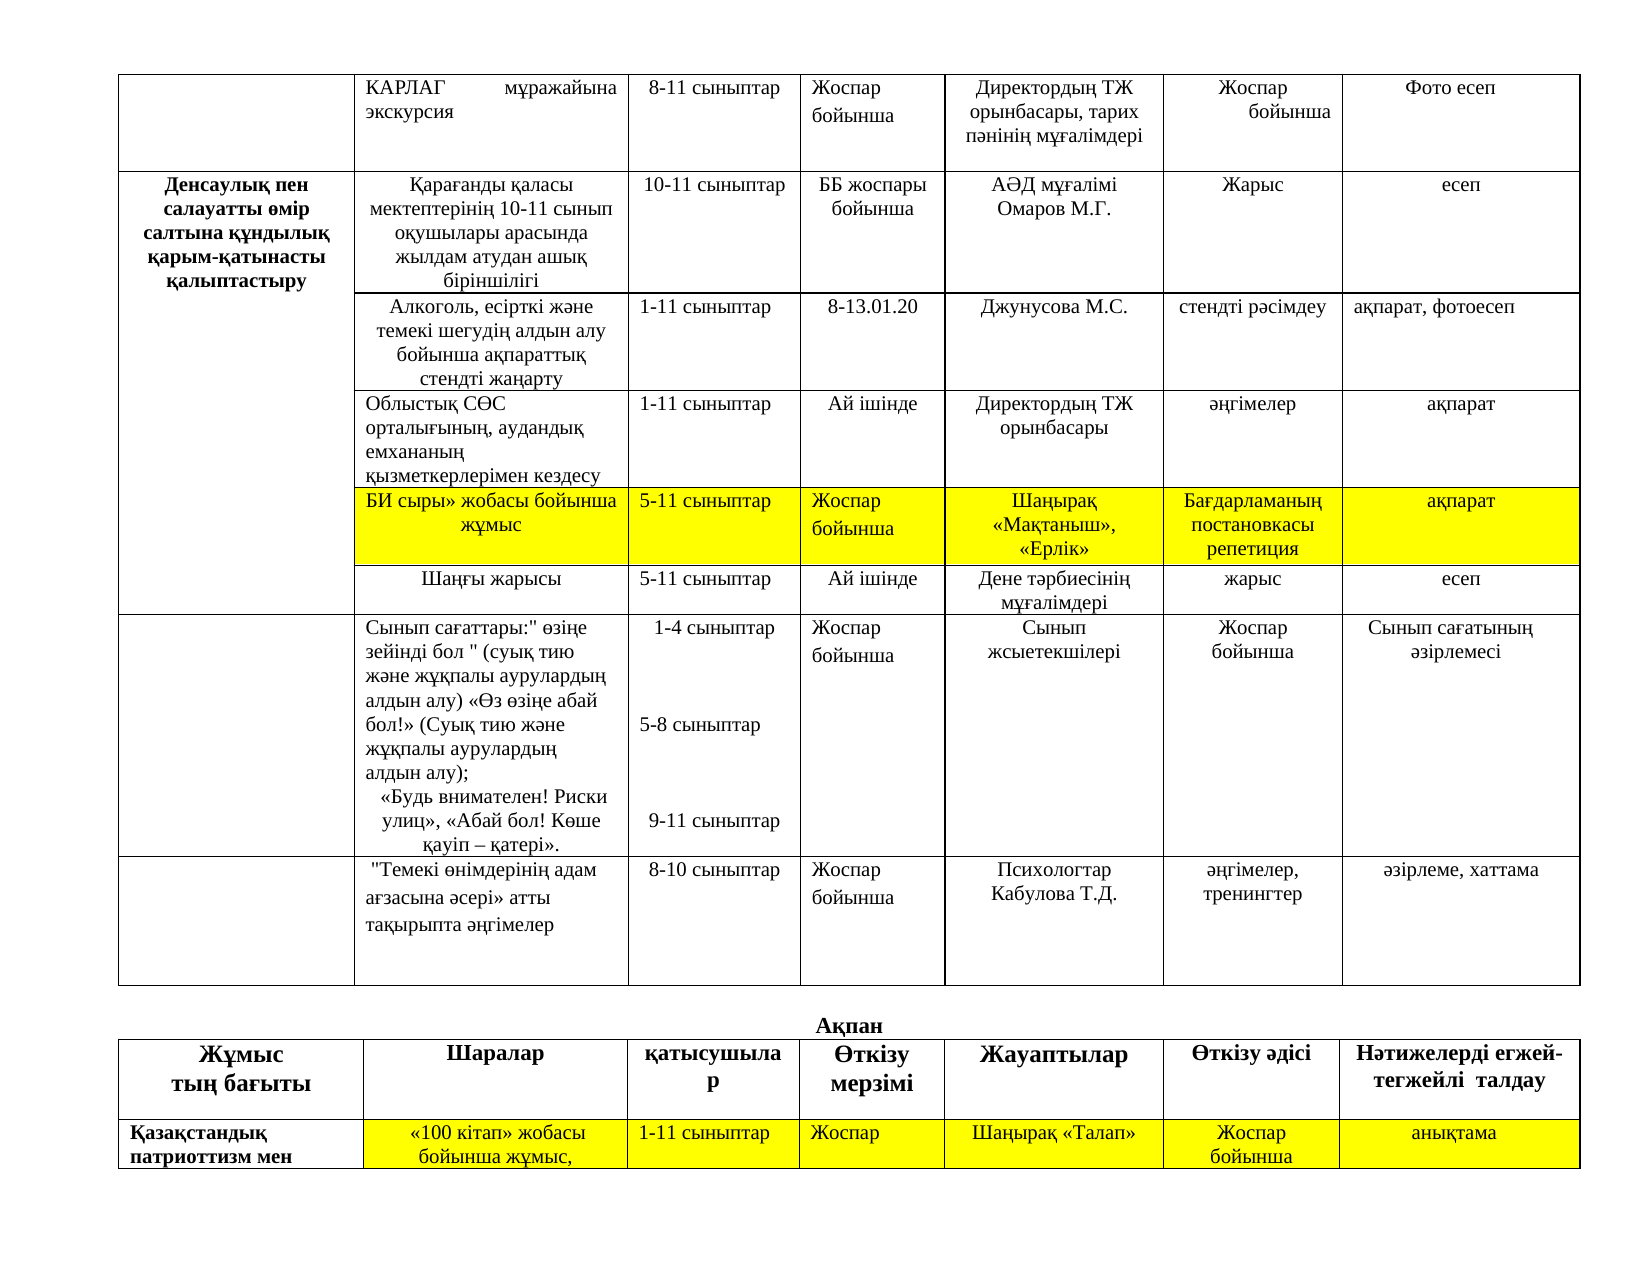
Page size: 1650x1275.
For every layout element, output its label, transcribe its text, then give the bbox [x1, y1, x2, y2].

table_cell 1-11 сыныптар [629, 391, 800, 487]
table_header Өткізу мерзімі [800, 1040, 944, 1118]
table_cell 1-4 сыныптар 5-8 сыныптар 9-11 сыныптар [629, 615, 800, 856]
table_cell "Темекі өнімдерінің адам ағзасына әсері» атты тақырыпта әңгімелер [355, 857, 628, 985]
table_cell есеп [1343, 172, 1579, 292]
table_header қатысушылар [628, 1040, 799, 1118]
table_cell Жоспар бойынша [801, 615, 944, 856]
table_header Жауаптылар [945, 1040, 1163, 1118]
table_cell әңгімелер, тренингтер [1164, 857, 1342, 985]
table_cell Директордың ТЖ орынбасары [946, 391, 1163, 487]
table_cell стендті рәсімдеу [1164, 294, 1342, 390]
table_cell АӘД мұғалімі Омаров М.Г. [946, 172, 1163, 292]
table_cell 1-11 сыныптар [628, 1120, 799, 1168]
table_cell КАРЛАГ мұражайына экскурсия [355, 75, 628, 171]
table_cell Шаңырақ «Мақтаныш», «Ерлік» [946, 488, 1163, 564]
table_cell Бағдарламаның постановкасы репетиция [1164, 488, 1342, 564]
table_header Нәтижелерді егжей-тегжейлі талдау [1340, 1040, 1579, 1118]
table_cell Алкоголь, есірткі және темекі шегудің алдын алу бойынша ақпараттық стендті жаңарту [355, 294, 628, 390]
table_cell ақпарат, фотоесеп [1343, 294, 1579, 390]
table_cell Психологтар Кабулова Т.Д. [946, 857, 1163, 985]
table_cell Директордың ТЖ орынбасары, тарих пәнінің мұғалімдері [946, 75, 1163, 171]
table_cell Джунусова М.С. [946, 294, 1163, 390]
table_cell анықтама [1340, 1120, 1579, 1168]
table_cell ақпарат [1343, 391, 1579, 487]
table_header Жұмыс тың бағыты [119, 1040, 363, 1118]
table_cell [119, 75, 354, 171]
table_cell әзірлеме, хаттама [1343, 857, 1579, 985]
table_cell Жоспар бойынша [801, 857, 944, 985]
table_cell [364, 1120, 627, 1168]
table_cell Облыстық СӨС орталығының, аудандық емхананың қызметкерлерімен кездесу [355, 391, 628, 487]
table_cell 8-11 сыныптар [629, 75, 800, 171]
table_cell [119, 1120, 363, 1168]
table_cell Шаңғы жарысы [355, 566, 628, 614]
table_cell Сынып сағатының әзірлемесі [1343, 615, 1579, 856]
table_header Шаралар [364, 1040, 627, 1118]
table_cell 10-11 сыныптар [629, 172, 800, 292]
table_cell 8-13.01.20 [801, 294, 944, 390]
table_cell ақпарат [1343, 488, 1579, 564]
table_cell [119, 615, 354, 856]
table_cell Жарыс [1164, 172, 1342, 292]
table_cell Жоспар бойынша [801, 488, 944, 564]
table_cell Сынып жсыетекшілері [946, 615, 1163, 856]
text Ақпан [118, 1012, 1580, 1038]
table_cell [119, 857, 354, 985]
table_cell Ай ішінде [801, 566, 944, 614]
table_cell 1-11 сыныптар [629, 294, 800, 390]
table_cell Сынып сағаттары:" өзіңе зейінді бол " (суық тию және жұқпалы аурулардың алдын алу) «Өз өзіңе абай бол!» (Суық тию және жұқпалы аурулардың алдын алу); «Будь внимателен! Риски улиц», «Абай бол! Көше қауіп – қатері». [355, 615, 628, 856]
table_cell 5-11 сыныптар [629, 488, 800, 564]
table_cell Жоспар бойынша [1164, 615, 1342, 856]
table_cell жарыс [1164, 566, 1342, 614]
table_cell БИ сыры» жобасы бойынша жұмыс [355, 488, 628, 564]
table_cell Денсаулық пен салауатты өмір салтына құндылық қарым-қатынасты қалыптастыру [119, 172, 354, 614]
table_cell Ай ішінде [801, 391, 944, 487]
table_cell әңгімелер [1164, 391, 1342, 487]
table_cell 8-10 сыныптар [629, 857, 800, 985]
table_cell Дене тәрбиесінің мұғалімдері [946, 566, 1163, 614]
table_cell есеп [1343, 566, 1579, 614]
table_cell Фото есеп [1343, 75, 1579, 171]
table_cell ББ жоспары бойынша [801, 172, 944, 292]
table_cell 5-11 сыныптар [629, 566, 800, 614]
table_cell Жоспар бойынша [800, 1120, 944, 1168]
table_cell Жоспар бойынша [1164, 75, 1342, 171]
table_header Өткізу әдісі [1164, 1040, 1339, 1118]
table_cell Шаңырақ «Талап» [945, 1120, 1163, 1168]
table_cell Қарағанды қаласы мектептерінің 10-11 сынып оқушылары арасында жылдам атудан ашық біріншілігі [355, 172, 628, 292]
table_cell Жоспар бойынша [1164, 1120, 1339, 1168]
table_cell Жоспар бойынша [801, 75, 944, 171]
